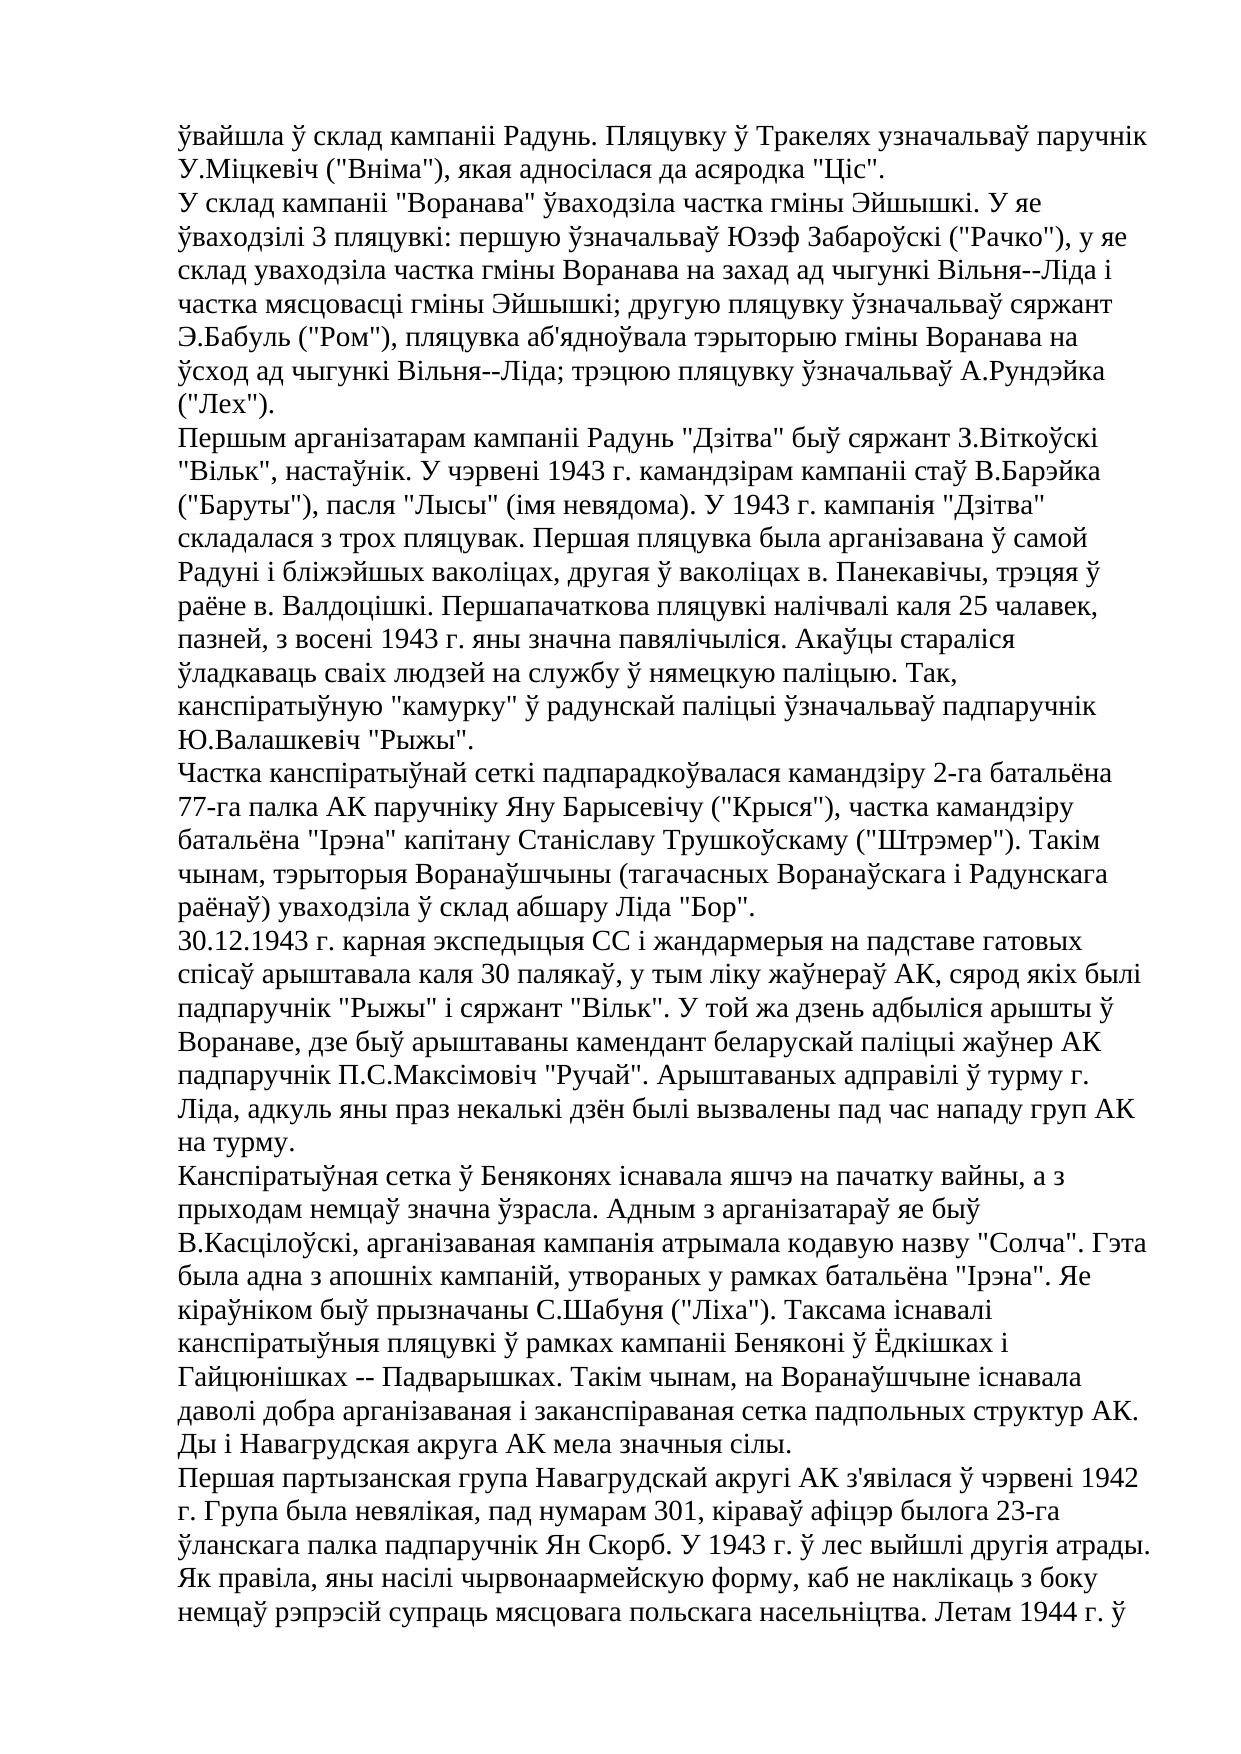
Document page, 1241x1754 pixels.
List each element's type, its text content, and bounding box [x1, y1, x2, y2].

text Частка канспiратыўнай сеткi падпарадкоўвалася камандзiру 2-га батальёна 77-га палка АК паручнiку Яну Барысевiчу ("Крыся"), частка камандзiру батальёна "Iрэна" капiтану Станiславу Трушкоўскаму ("Штрэмер"). Такiм чынам, тэрыторыя Воранаўшчыны (тагачасных Воранаўскага i Радунскага раёнаў) уваходзiла ў склад абшару Лiда "Бор". [177, 755, 1152, 923]
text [177, 118, 1152, 185]
text 30.12.1943 г. карная экспедыцыя СС i жандармерыя на падставе гатовых спiсаў арыштавала каля 30 палякаў, у тым лiку жаўнераў АК, сярод якiх былi падпаручнiк "Рыжы" i сяржант "Вiльк". У той жа дзень адбылiся арышты ў Воранаве, дзе быў арыштаваны камендант беларускай палiцыi жаўнер АК падпаручнiк П.С.Максiмовiч "Ручай". Арыштаваных адправiлi ў турму г. Лiда, адкуль яны праз некалькi дзён былi вызвалены пад час нападу груп АК на турму. [177, 923, 1152, 1158]
text Першым арганiзатарам кампанii Радунь "Дзiтва" быў сяржант З.Вiткоўскi "Вiльк", настаўнiк. У чэрвенi 1943 г. камандзiрам кампанii стаў В.Барэйка ("Баруты"), пасля "Лысы" (iмя невядома). У 1943 г. кампанiя "Дзiтва" складалася з трох пляцувак. Першая пляцувка была арганiзавана ў самой Радунi i блiжэйшых ваколiцах, другая ў ваколiцах в. Панекавiчы, трэцяя ў раёне в. Валдоцiшкi. Першапачаткова пляцувкi налiчвалi каля 25 чалавек, пазней, з восенi 1943 г. яны значна павялiчылiся. Акаўцы старалiся ўладкаваць сваiх людзей на службу ў нямецкую палiцыю. Так, канспiратыўную "камурку" ў радунскай палiцыi ўзначальваў падпаручнiк Ю.Валашкевiч "Рыжы". [177, 420, 1152, 755]
text Канспiратыўная сетка ў Беняконях iснавала яшчэ на пачатку вайны, а з прыходам немцаў значна ўзрасла. Адным з арганiзатараў яе быў В.Касцiлоўскi, арганiзаваная кампанiя атрымала кодавую назву "Солча". Гэта была адна з апошнiх кампанiй, утвораных у рамках батальёна "Iрэна". Яе кiраўнiком быў прызначаны С.Шабуня ("Лiха"). Таксама iснавалi канспiратыўныя пляцувкi ў рамках кампанii Беняконi ў Ёдкiшках i Гайцюнiшках -- Падварышках. Такiм чынам, на Воранаўшчыне iснавала даволi добра арганiзаваная i заканспiраваная сетка падпольных структур АК. Ды i Навагрудская акруга АК мела значныя сiлы. [177, 1158, 1152, 1460]
text У склад кампанii "Воранава" ўваходзiла частка гмiны Эйшышкi. У яе ўваходзiлi 3 пляцувкi: першую ўзначальваў Юзэф Забароўскi ("Рачко"), у яе склад уваходзiла частка гмiны Воранава на захад ад чыгункi Вiльня--Лiда i частка мясцовасцi гмiны Эйшышкi; другую пляцувку ўзначальваў сяржант Э.Бабуль ("Ром"), пляцувка аб'ядноўвала тэрыторыю гмiны Воранава на ўсход ад чыгункi Вiльня--Лiда; трэцюю пляцувку ўзначальваў А.Рундэйка ("Лех"). [177, 185, 1152, 420]
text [177, 1460, 1152, 1627]
